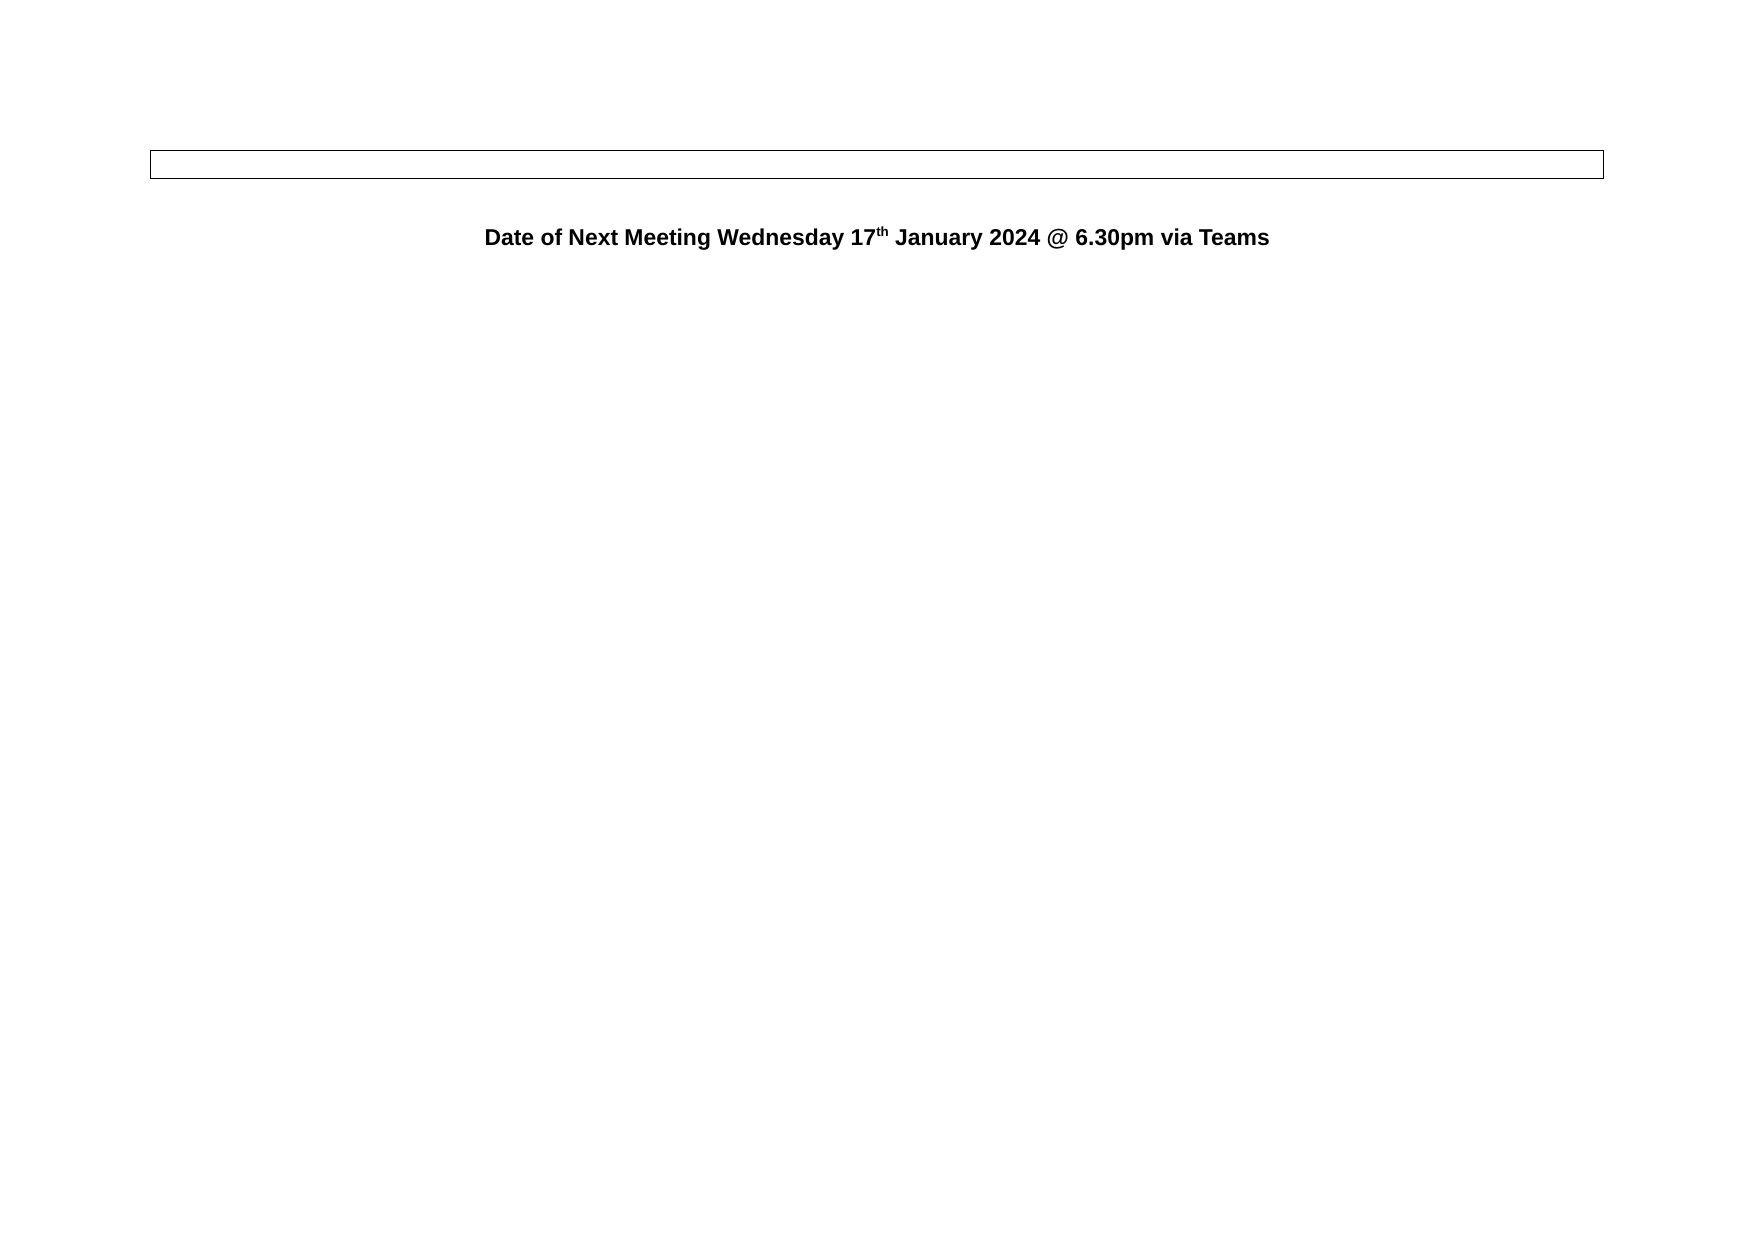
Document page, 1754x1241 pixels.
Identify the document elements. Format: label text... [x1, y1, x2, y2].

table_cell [151, 151, 1603, 177]
text Date of Next Meeting Wednesday 17th January 2024 @ 6.30pm via Teams [150, 223, 1604, 250]
